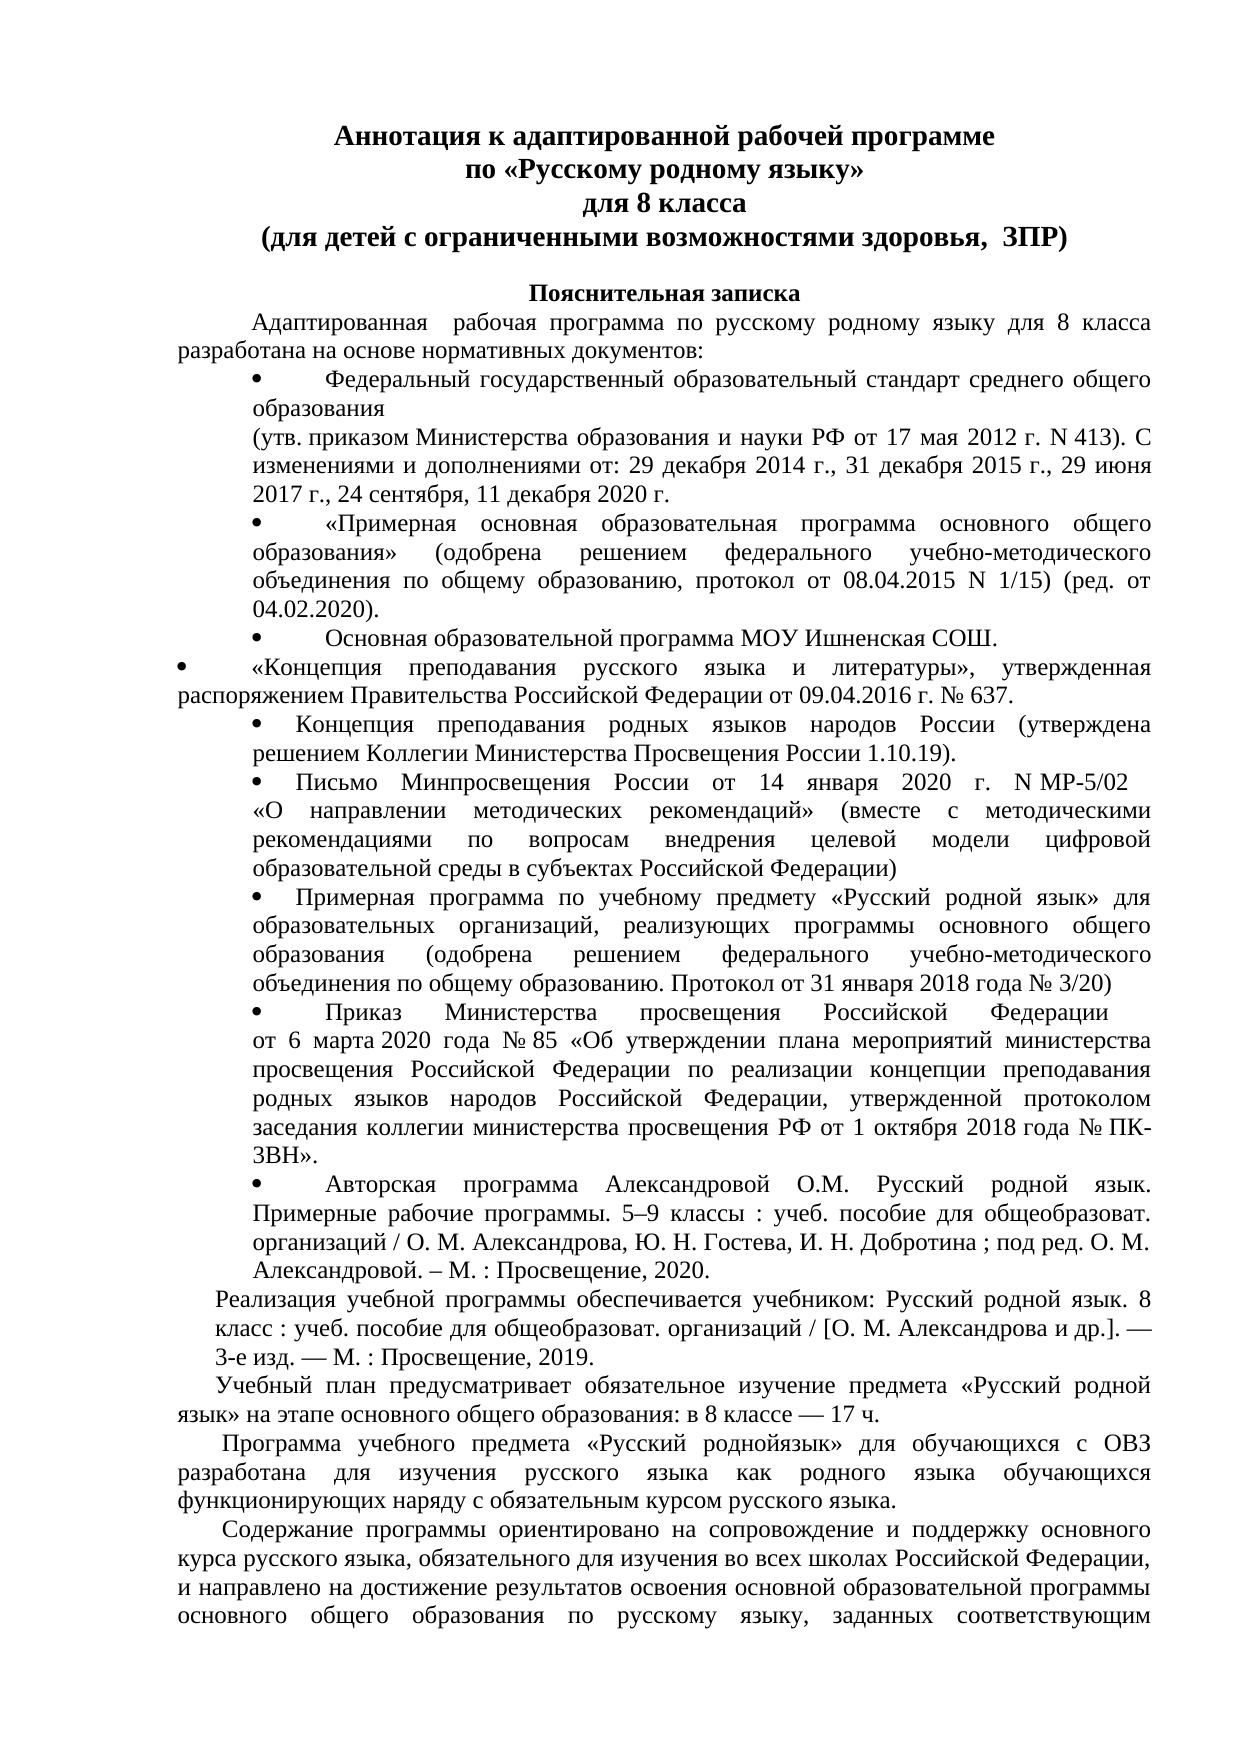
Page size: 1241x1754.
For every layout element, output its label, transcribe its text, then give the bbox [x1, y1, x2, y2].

text по «Русскому родному языку» [177, 152, 1152, 185]
text Аннотация к адаптированной рабочей программе [177, 118, 1152, 152]
text Учебный план предусматривает обязательное изучение предмета «Русский родной язык» на этапе основного общего образования: в 8 классе — 17 ч. [177, 1371, 1152, 1428]
list «Примерная основная образовательная программа основного общего образования» (одобрена решением федерального учебно-методического объединения по общему образованию, протокол от 08.04.2015 N 1/15) (ред. от 04.02.2020). [252, 508, 1152, 623]
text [177, 1514, 1152, 1629]
list Письмо Минпросвещения России от 14 января 2020 г. N МР-5/02 «О направлении методических рекомендаций» (вместе с методическими рекомендациями по вопросам внедрения целевой модели цифровой образовательной среды в субъектах Российской Федерации) [252, 767, 1152, 882]
list Основная образовательной программа МОУ Ишненская СОШ. [252, 623, 1152, 652]
list Авторская программа Александровой О.М. Русский родной язык. Примерные рабочие программы. 5–9 классы : учеб. пособие для общеобразоват. организаций / О. М. Александрова, Ю. Н. Гостева, И. Н. Добротина ; под ред. О. М. Александровой. – М. : Просвещение, 2020. [252, 1169, 1152, 1284]
list Концепция преподавания родных языков народов России (утверждена решением Коллегии Министерства Просвещения России 1.10.19). [252, 709, 1152, 767]
text Программа учебного предмета «Русский роднойязык» для обучающихся с ОВЗ разработана для изучения русского языка как родного языка обучающихся функционирующих наряду с обязательным курсом русского языка. [177, 1428, 1152, 1514]
text Адаптированная рабочая программа по русскому родному языку для 8 класса разработана на основе нормативных документов: [177, 307, 1152, 364]
list Приказ Министерства просвещения Российской Федерации от 6 марта 2020 года № 85 «Об утверждении плана мероприятий министерства просвещения Российской Федерации по реализации концепции преподавания родных языков народов Российской Федерации, утвержденной протоколом заседания коллегии министерства просвещения РФ от 1 октября 2018 года № ПК-3ВН». [252, 997, 1152, 1169]
list «Концепция преподавания русского языка и литературы», утвержденная распоряжением Правительства Российской Федерации от 09.04.2016 г. № 637. [177, 652, 1152, 709]
list Федеральный государственный образовательный стандарт среднего общего образования (утв. приказом Министерства образования и науки РФ от 17 мая 2012 г. N 413). С изменениями и дополнениями от: 29 декабря 2014 г., 31 декабря 2015 г., 29 июня 2017 г., 24 сентября, 11 декабря 2020 г. [252, 364, 1152, 508]
text Пояснительная записка [177, 278, 1152, 307]
text Реализация учебной программы обеспечивается учебником: Русский родной язык. 8 класс : учеб. пособие для общеобразоват. организаций / [О. М. Александрова и др.]. — 3-е изд. — М. : Просвещение, 2019. [215, 1284, 1152, 1371]
text для 8 класса [177, 185, 1152, 219]
text (для детей с ограниченными возможностями здоровья, ЗПР) [177, 219, 1152, 252]
list Примерная программа по учебному предмету «Русский родной язык» для образовательных организаций, реализующих программы основного общего образования (одобрена решением федерального учебно-методического объединения по общему образованию. Протокол от 31 января 2018 года № 3/20) [252, 882, 1152, 997]
